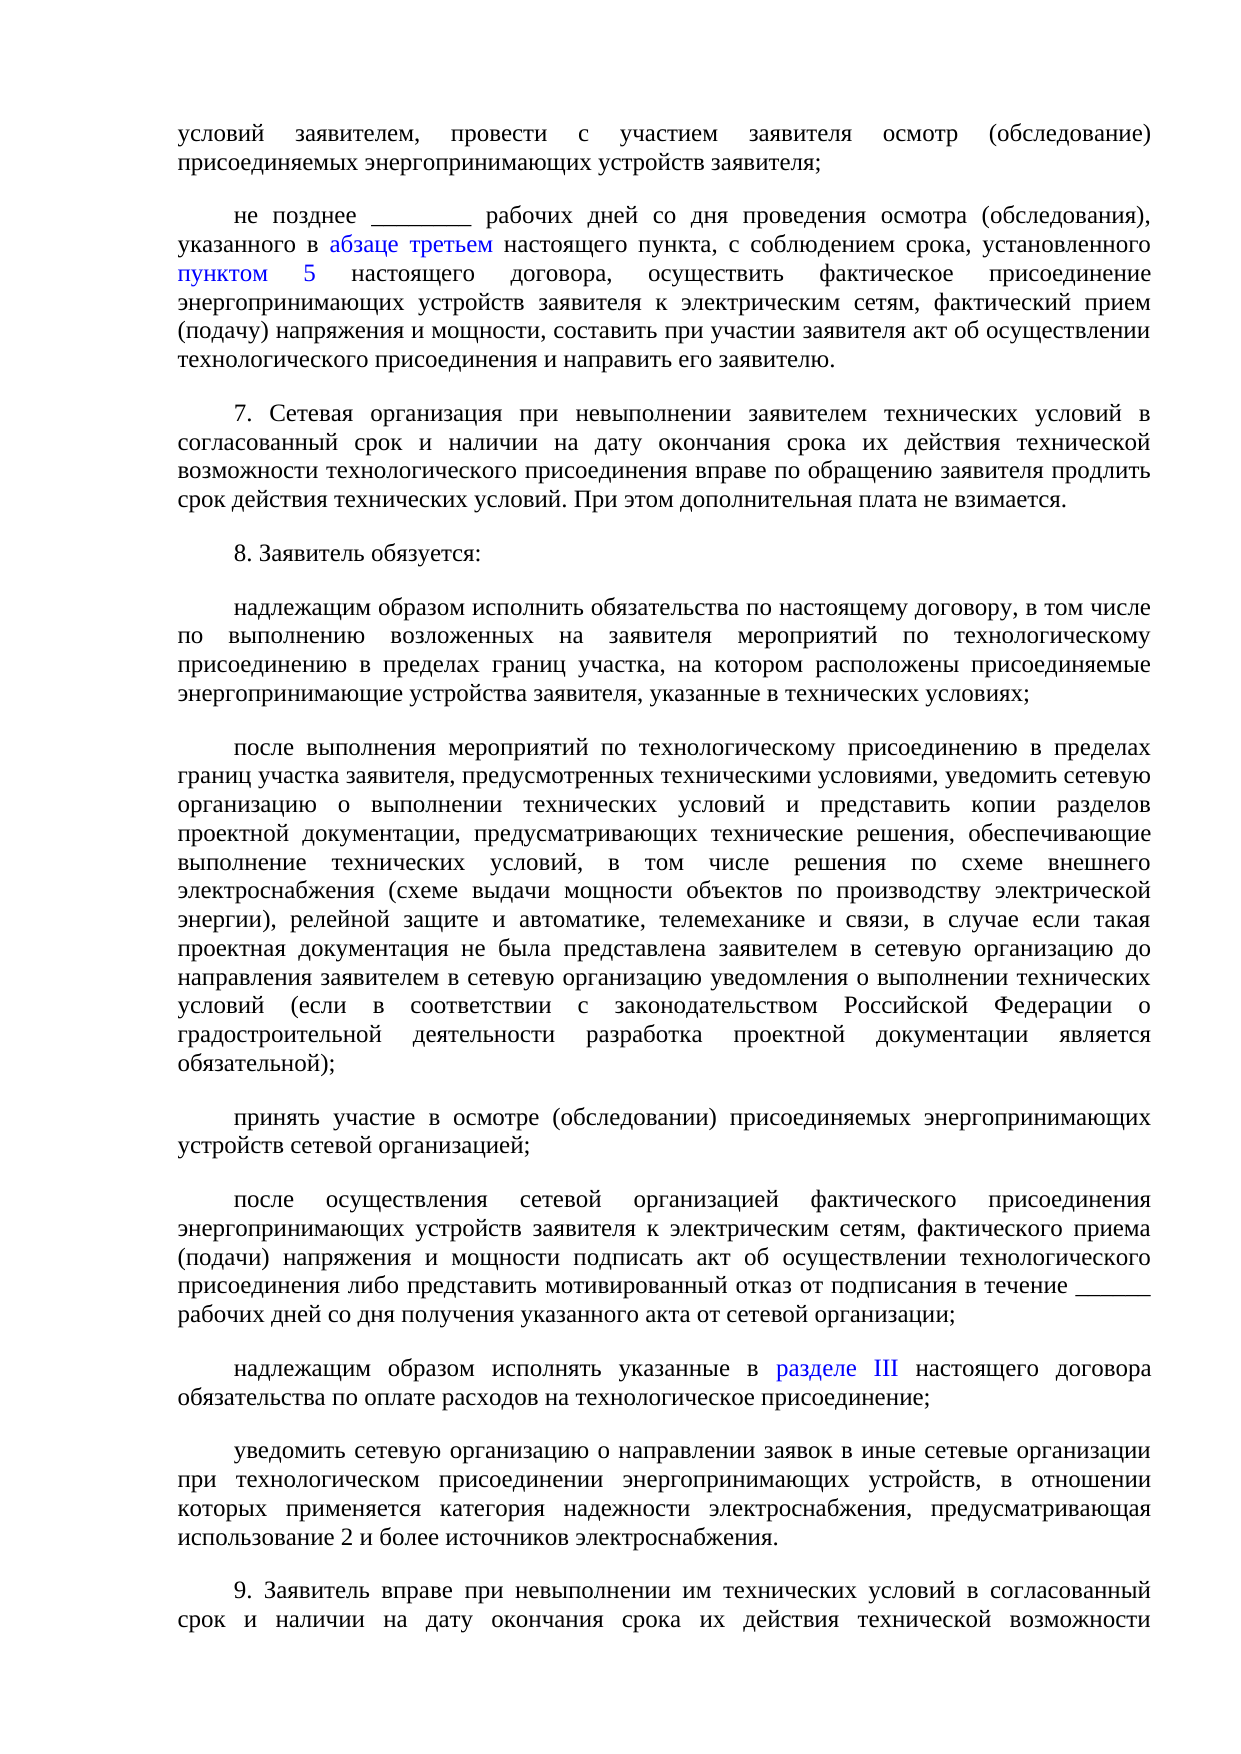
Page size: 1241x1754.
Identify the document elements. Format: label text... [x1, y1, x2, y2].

text уведомить сетевую организацию о направлении заявок в иные сетевые организации при технологическом присоединении энергопринимающих устройств, в отношении которых применяется категория надежности электроснабжения, предусматривающая использование 2 и более источников электроснабжения. [177, 1436, 1152, 1551]
text после выполнения мероприятий по технологическому присоединению в пределах границ участка заявителя, предусмотренных техническими условиями, уведомить сетевую организацию о выполнении технических условий и представить копии разделов проектной документации, предусматривающих технические решения, обеспечивающие выполнение технических условий, в том числе решения по схеме внешнего электроснабжения (схеме выдачи мощности объектов по производству электрической энергии), релейной защите и автоматике, телемеханике и связи, в случае если такая проектная документация не была представлена заявителем в сетевую организацию до направления заявителем в сетевую организацию уведомления о выполнении технических условий (если в соответствии с законодательством Российской Федерации о градостроительной деятельности разработка проектной документации является обязательной); [177, 732, 1152, 1077]
text 7. Сетевая организация при невыполнении заявителем технических условий в согласованный срок и наличии на дату окончания срока их действия технической возможности технологического присоединения вправе по обращению заявителя продлить срок действия технических условий. При этом дополнительная плата не взимается. [177, 398, 1152, 513]
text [177, 118, 1152, 176]
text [177, 1576, 1152, 1633]
text не позднее ________ рабочих дней со дня проведения осмотра (обследования), указанного в абзаце третьем настоящего пункта, с соблюдением срока, установленного пунктом 5 настоящего договора, осуществить фактическое присоединение энергопринимающих устройств заявителя к электрическим сетям, фактический прием (подачу) напряжения и мощности, составить при участии заявителя акт об осуществлении технологического присоединения и направить его заявителю. [177, 201, 1152, 373]
text 8. Заявитель обязуется: [177, 538, 1152, 567]
text после осуществления сетевой организацией фактического присоединения энергопринимающих устройств заявителя к электрическим сетям, фактического приема (подачи) напряжения и мощности подписать акт об осуществлении технологического присоединения либо представить мотивированный отказ от подписания в течение ______ рабочих дней со дня получения указанного акта от сетевой организации; [177, 1184, 1152, 1328]
text принять участие в осмотре (обследовании) присоединяемых энергопринимающих устройств сетевой организацией; [177, 1102, 1152, 1159]
text надлежащим образом исполнять указанные в разделе III настоящего договора обязательства по оплате расходов на технологическое присоединение; [177, 1353, 1152, 1411]
text надлежащим образом исполнить обязательства по настоящему договору, в том числе по выполнению возложенных на заявителя мероприятий по технологическому присоединению в пределах границ участка, на котором расположены присоединяемые энергопринимающие устройства заявителя, указанные в технических условиях; [177, 592, 1152, 707]
